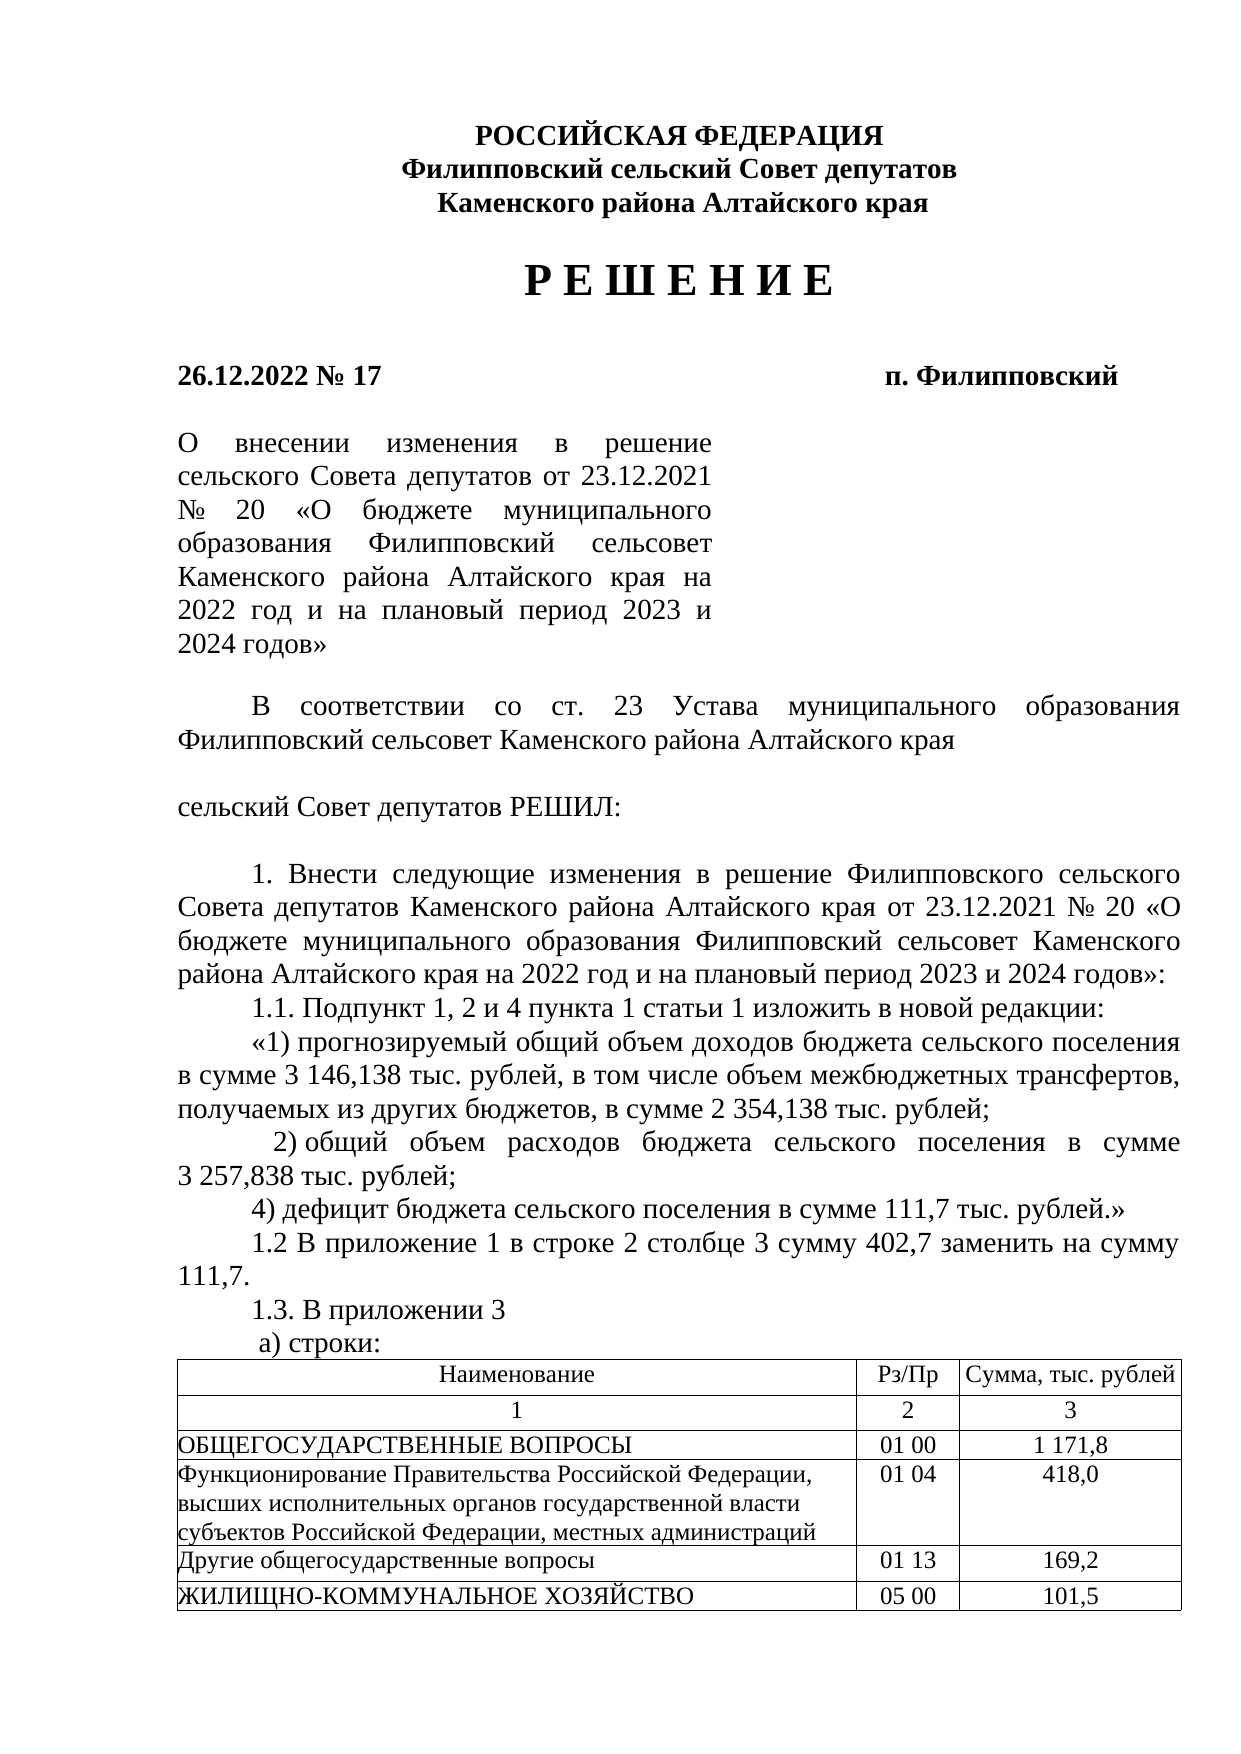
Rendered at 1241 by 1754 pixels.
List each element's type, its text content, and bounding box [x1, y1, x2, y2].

text «1) прогнозируемый общий объем доходов бюджета сельского поселения в сумме 3 146,138 тыс. рублей, в том числе объем межбюджетных трансфертов, получаемых из других бюджетов, в сумме 2 354,138 тыс. рублей; [177, 1024, 1181, 1124]
table_header Сумма, тыс. рублей [960, 1360, 1181, 1394]
table_header Наименование [178, 1360, 856, 1394]
table_cell 01 04 [857, 1460, 959, 1545]
table_cell 169,2 [960, 1546, 1181, 1581]
text сельский Совет депутатов РЕШИЛ: [177, 789, 1181, 822]
table_cell 418,0 [960, 1460, 1181, 1545]
table_cell 1 171,8 [960, 1431, 1181, 1459]
table_cell 1 [178, 1396, 856, 1430]
text 1.3. В приложении 3 [177, 1292, 1181, 1326]
text Филипповский сельский Совет депутатов [177, 152, 1181, 185]
text В соответствии со ст. 23 Устава муниципального образования Филипповский сельсовет Каменского района Алтайского края [177, 688, 1181, 755]
text РОССИЙСКАЯ ФЕДЕРАЦИЯ [177, 118, 1181, 152]
table_cell 101,5 [960, 1582, 1181, 1610]
text 2) общий объем расходов бюджета сельского поселения в сумме 3 257,838 тыс. рублей; [177, 1124, 1181, 1191]
text 4) дефицит бюджета сельского поселения в сумме 111,7 тыс. рублей.» [177, 1191, 1181, 1225]
table_cell ОБЩЕГОСУДАРСТВЕННЫЕ ВОПРОСЫ [178, 1431, 856, 1459]
table_cell 05 00 [857, 1582, 959, 1610]
table_cell Другие общегосударственные вопросы [178, 1546, 856, 1581]
table_cell ЖИЛИЩНО-КОММУНАЛЬНОЕ ХОЗЯЙСТВО [178, 1582, 856, 1610]
table_cell 3 [960, 1396, 1181, 1430]
text 1. Внести следующие изменения в решение Филипповского сельского Совета депутатов Каменского района Алтайского края от 23.12.2021 № 20 «О бюджете муниципального образования Филипповский сельсовет Каменского района Алтайского края на 2022 год и на плановый период 2023 и 2024 годов»: [177, 856, 1181, 990]
text 26.12.2022 № 17 п. Филипповский [177, 358, 1181, 391]
table_header О внесении изменения в решение сельского Совета депутатов от 23.12.2021 № 20 «О бюджете муниципального образования Филипповский сельсовет Каменского района Алтайского края на 2022 год и на плановый период 2023 и 2024 годов» [177, 425, 724, 659]
table_header Рз/Пр [857, 1360, 959, 1394]
text а) строки: [177, 1326, 1181, 1359]
table_cell 2 [857, 1396, 959, 1430]
table_cell 01 13 [857, 1546, 959, 1581]
text 1.1. Подпункт 1, 2 и 4 пункта 1 статьи 1 изложить в новой редакции: [177, 990, 1181, 1024]
text Каменского района Алтайского края [177, 185, 1181, 219]
text 1.2 В приложение 1 в строке 2 столбце 3 сумму 402,7 заменить на сумму 111,7. [177, 1225, 1181, 1292]
table_cell 01 00 [857, 1431, 959, 1459]
text Р Е Ш Е Н И Е [177, 252, 1181, 305]
